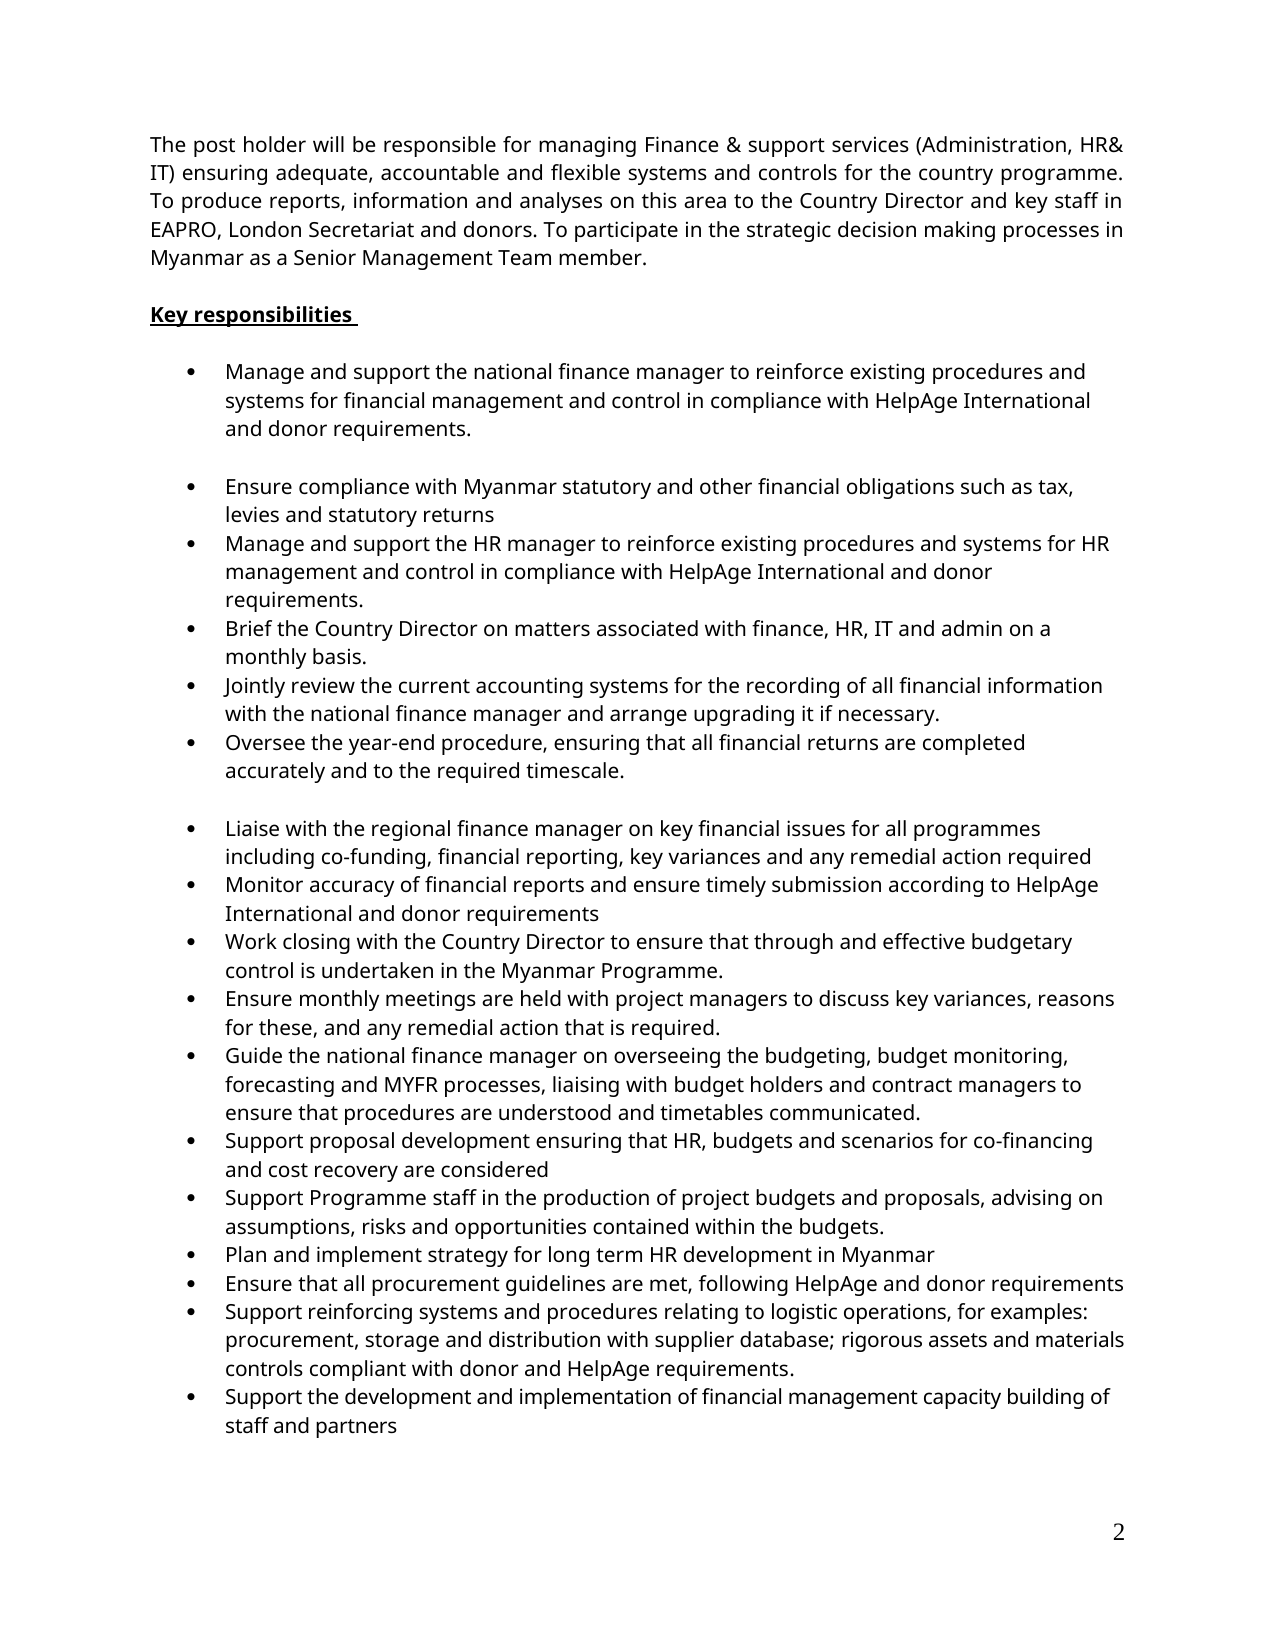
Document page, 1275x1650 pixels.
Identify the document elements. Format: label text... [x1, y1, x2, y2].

list Liaise with the regional finance manager on key financial issues for all programmes including co-funding, financial reporting, key variances and any remedial action required [187, 843, 1125, 900]
list Manage and support the HR manager to reinforce existing procedures and systems for HR management and control in compliance with HelpAge International and donor requirements. [187, 558, 1125, 643]
list Ensure compliance with Myanmar statutory and other financial obligations such as tax, levies and statutory returns [187, 472, 1125, 529]
list Plan and implement strategy for long term HR development in Myanmar [187, 1328, 1125, 1356]
text The post holder will be responsible for managing Finance & support services (Administration, HR& IT) ensuring adequate, accountable and flexible systems and controls for the country programme. To produce reports, information and analyses on this area to the Country Director and key staff in EAPRO, London Secretariat and donors. To participate in the strategic decision making processes in Myanmar as a Senior Management Team member. [150, 130, 1125, 272]
list Brief the Country Director on matters associated with finance, HR, IT and admin on a monthly basis. [187, 643, 1125, 700]
list Work closing with the Country Director to ensure that through and effective budgetary control is undertaken in the Myanmar Programme. [187, 1015, 1125, 1072]
list Support proposal development ensuring that HR, budgets and scenarios for co-financing and cost recovery are considered [187, 1214, 1125, 1271]
subtitle Key responsibilities [150, 300, 1125, 329]
list Ensure that all procurement guidelines are met, following HelpAge and donor requirements [187, 1356, 1125, 1385]
list Ensure monthly meetings are held with project managers to discuss key variances, reasons for these, and any remedial action that is required. [187, 1072, 1125, 1129]
list Support Programme staff in the production of project budgets and proposals, advising on assumptions, risks and opportunities contained within the budgets. [187, 1271, 1125, 1328]
list Monitor accuracy of financial reports and ensure timely submission according to HelpAge International and donor requirements [187, 929, 1125, 986]
list Oversee the year-end procedure, ensuring that all financial returns are completed accurately and to the required timescale. [187, 757, 1125, 814]
list Support reinforcing systems and procedures relating to logistic operations, for examples: procurement, storage and distribution with supplier database; rigorous assets and materials controls compliant with donor and HelpAge requirements. [187, 1385, 1125, 1470]
list Jointly review the current accounting systems for the recording of all financial information with the national finance manager and arrange upgrading it if necessary. [187, 700, 1125, 757]
list Guide the national finance manager on overseeing the budgeting, budget monitoring, forecasting and MYFR processes, liaising with budget holders and contract managers to ensure that procedures are understood and timetables communicated. [187, 1129, 1125, 1214]
list Manage and support the national finance manager to reinforce existing procedures and systems for financial management and control in compliance with HelpAge International and donor requirements. [187, 357, 1125, 443]
